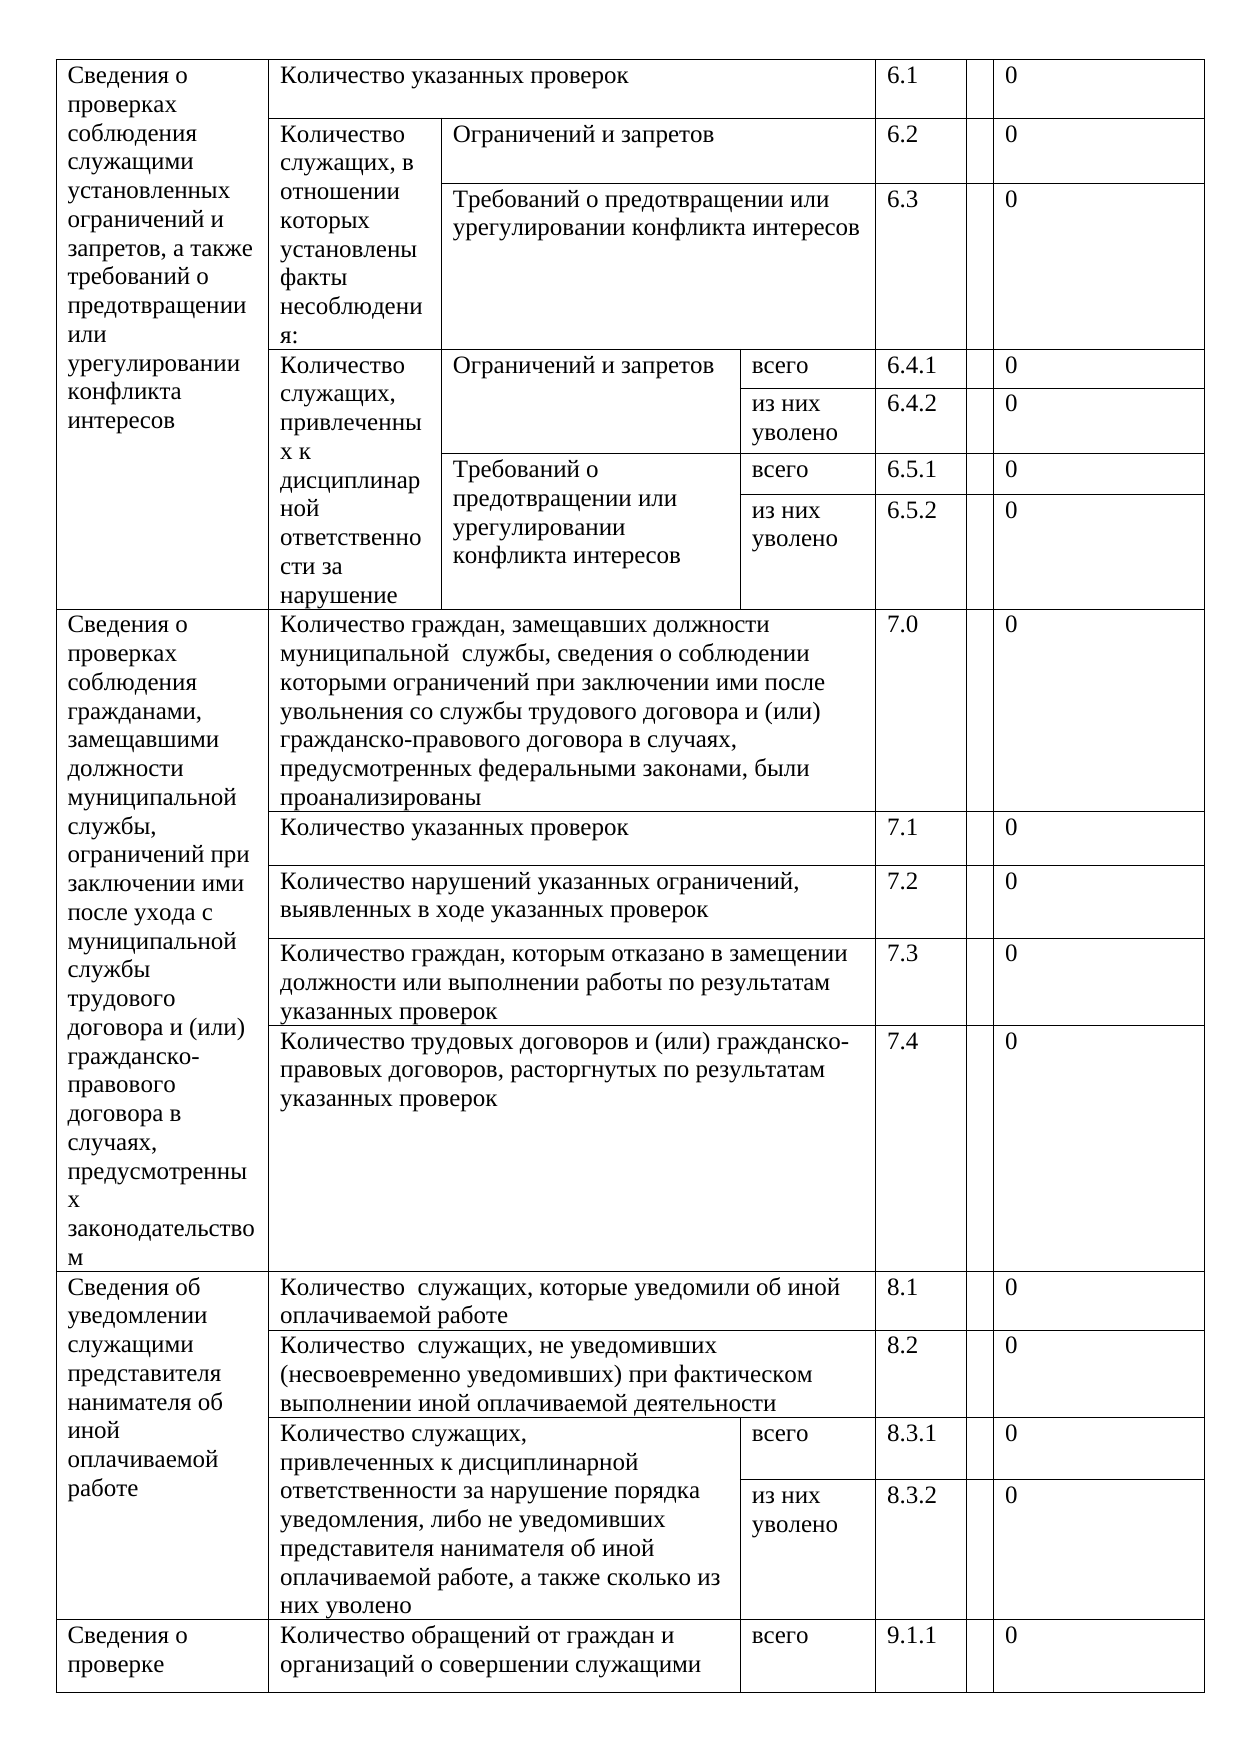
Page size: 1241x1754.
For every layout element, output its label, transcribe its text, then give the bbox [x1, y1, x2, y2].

table_cell 8.2 [876, 1331, 966, 1417]
table_cell Количество нарушений указанных ограничений, выявленных в ходе указанных проверок [269, 866, 875, 937]
table_cell 0 [994, 1620, 1204, 1692]
table_cell 6.5.2 [876, 495, 966, 608]
table_cell 0 [994, 1026, 1204, 1271]
table_cell 8.1 [876, 1272, 966, 1329]
table_cell 8.3.2 [876, 1480, 966, 1619]
table_cell [967, 1480, 993, 1619]
table_cell 0 [994, 350, 1204, 387]
table_cell 0 [994, 812, 1204, 865]
table_cell [967, 866, 993, 937]
table_cell 7.2 [876, 866, 966, 937]
table_cell Количество указанных проверок [269, 60, 875, 118]
table_cell 0 [994, 1331, 1204, 1417]
table_cell Количество трудовых договоров и (или) гражданско-правовых договоров, расторгнутых по результатам указанных проверок [269, 1026, 875, 1271]
table_cell Количество служащих, в отношении которых установлены факты несоблюдения: [269, 119, 441, 349]
table_cell всего [741, 454, 875, 494]
table_cell 0 [994, 389, 1204, 453]
table_cell 7.1 [876, 812, 966, 865]
table_cell Количество служащих, привлеченных к дисциплинарной ответственности за нарушение [269, 350, 441, 608]
table_cell 6.5.1 [876, 454, 966, 494]
table_cell 0 [994, 495, 1204, 608]
table_cell [967, 1272, 993, 1329]
table_cell 6.3 [876, 184, 966, 349]
table_cell Количество граждан, замещавших должности муниципальной службы, сведения о соблюдении которыми ограничений при заключении ими после увольнения со службы трудового договора и (или) гражданско-правового договора в случаях, предусмотренных федеральными законами, были проанализированы [269, 610, 875, 811]
table_cell из них уволено [741, 495, 875, 608]
table_cell 0 [994, 184, 1204, 349]
table_cell Количество граждан, которым отказано в замещении должности или выполнении работы по результатам указанных проверок [269, 939, 875, 1025]
table_cell Количество указанных проверок [269, 812, 875, 865]
table_cell 8.3.1 [876, 1418, 966, 1479]
table_cell [967, 1620, 993, 1692]
table_cell [967, 1026, 993, 1271]
table_cell [967, 184, 993, 349]
table_cell Количество служащих, привлеченных к дисциплинарной ответственности за нарушение порядка уведомления, либо не уведомивших представителя нанимателя об иной оплачиваемой работе, а также сколько из них уволено [269, 1418, 740, 1619]
table_cell [967, 610, 993, 811]
table_cell 7.3 [876, 939, 966, 1025]
table_cell Требований о предотвращении или урегулировании конфликта интересов [442, 184, 875, 349]
table_cell 0 [994, 119, 1204, 183]
table_cell 0 [994, 454, 1204, 494]
table_cell Ограничений и запретов [442, 350, 740, 453]
table_cell 7.4 [876, 1026, 966, 1271]
table_cell всего [741, 1418, 875, 1479]
table_cell Ограничений и запретов [442, 119, 875, 183]
table_cell 9.1.1 [876, 1620, 966, 1692]
table_cell [967, 119, 993, 183]
table_cell [967, 350, 993, 387]
table_cell [967, 812, 993, 865]
table_cell 6.1 [876, 60, 966, 118]
table_cell Требований о предотвращении или урегулировании конфликта интересов [442, 454, 740, 608]
table_cell 0 [994, 610, 1204, 811]
table_cell Количество служащих, которые уведомили об иной оплачиваемой работе [269, 1272, 875, 1329]
table_cell [967, 454, 993, 494]
table_cell [967, 60, 993, 118]
table_cell 0 [994, 866, 1204, 937]
table_cell [967, 389, 993, 453]
table_cell всего [741, 350, 875, 387]
table_cell 0 [994, 939, 1204, 1025]
table_cell 6.4.1 [876, 350, 966, 387]
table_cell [269, 1620, 740, 1692]
table_cell [967, 1331, 993, 1417]
table_cell Сведения о проверках соблюдения гражданами, замещавшими должности муниципальной службы, ограничений при заключении ими после ухода с муниципальной службы трудового договора и (или) гражданско-правового договора в случаях, предусмотренных законодательством [57, 610, 268, 1271]
table_cell [967, 495, 993, 608]
table_cell 0 [994, 1272, 1204, 1329]
table_cell всего [741, 1620, 875, 1692]
table_cell 0 [994, 1418, 1204, 1479]
table_cell 6.2 [876, 119, 966, 183]
table_cell [967, 939, 993, 1025]
table_cell 0 [994, 1480, 1204, 1619]
table_cell 7.0 [876, 610, 966, 811]
table_cell из них уволено [741, 1480, 875, 1619]
table_cell Сведения об уведомлении служащими представителя нанимателя об иной оплачиваемой работе [57, 1272, 268, 1619]
table_cell 0 [994, 60, 1204, 118]
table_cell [57, 1620, 268, 1692]
table_cell 6.4.2 [876, 389, 966, 453]
table_cell Сведения о проверках соблюдения служащими установленных ограничений и запретов, а также требований о предотвращении или урегулировании конфликта интересов [57, 60, 268, 608]
table_cell [967, 1418, 993, 1479]
table_cell Количество служащих, не уведомивших (несвоевременно уведомивших) при фактическом выполнении иной оплачиваемой деятельности [269, 1331, 875, 1417]
table_cell из них уволено [741, 389, 875, 453]
